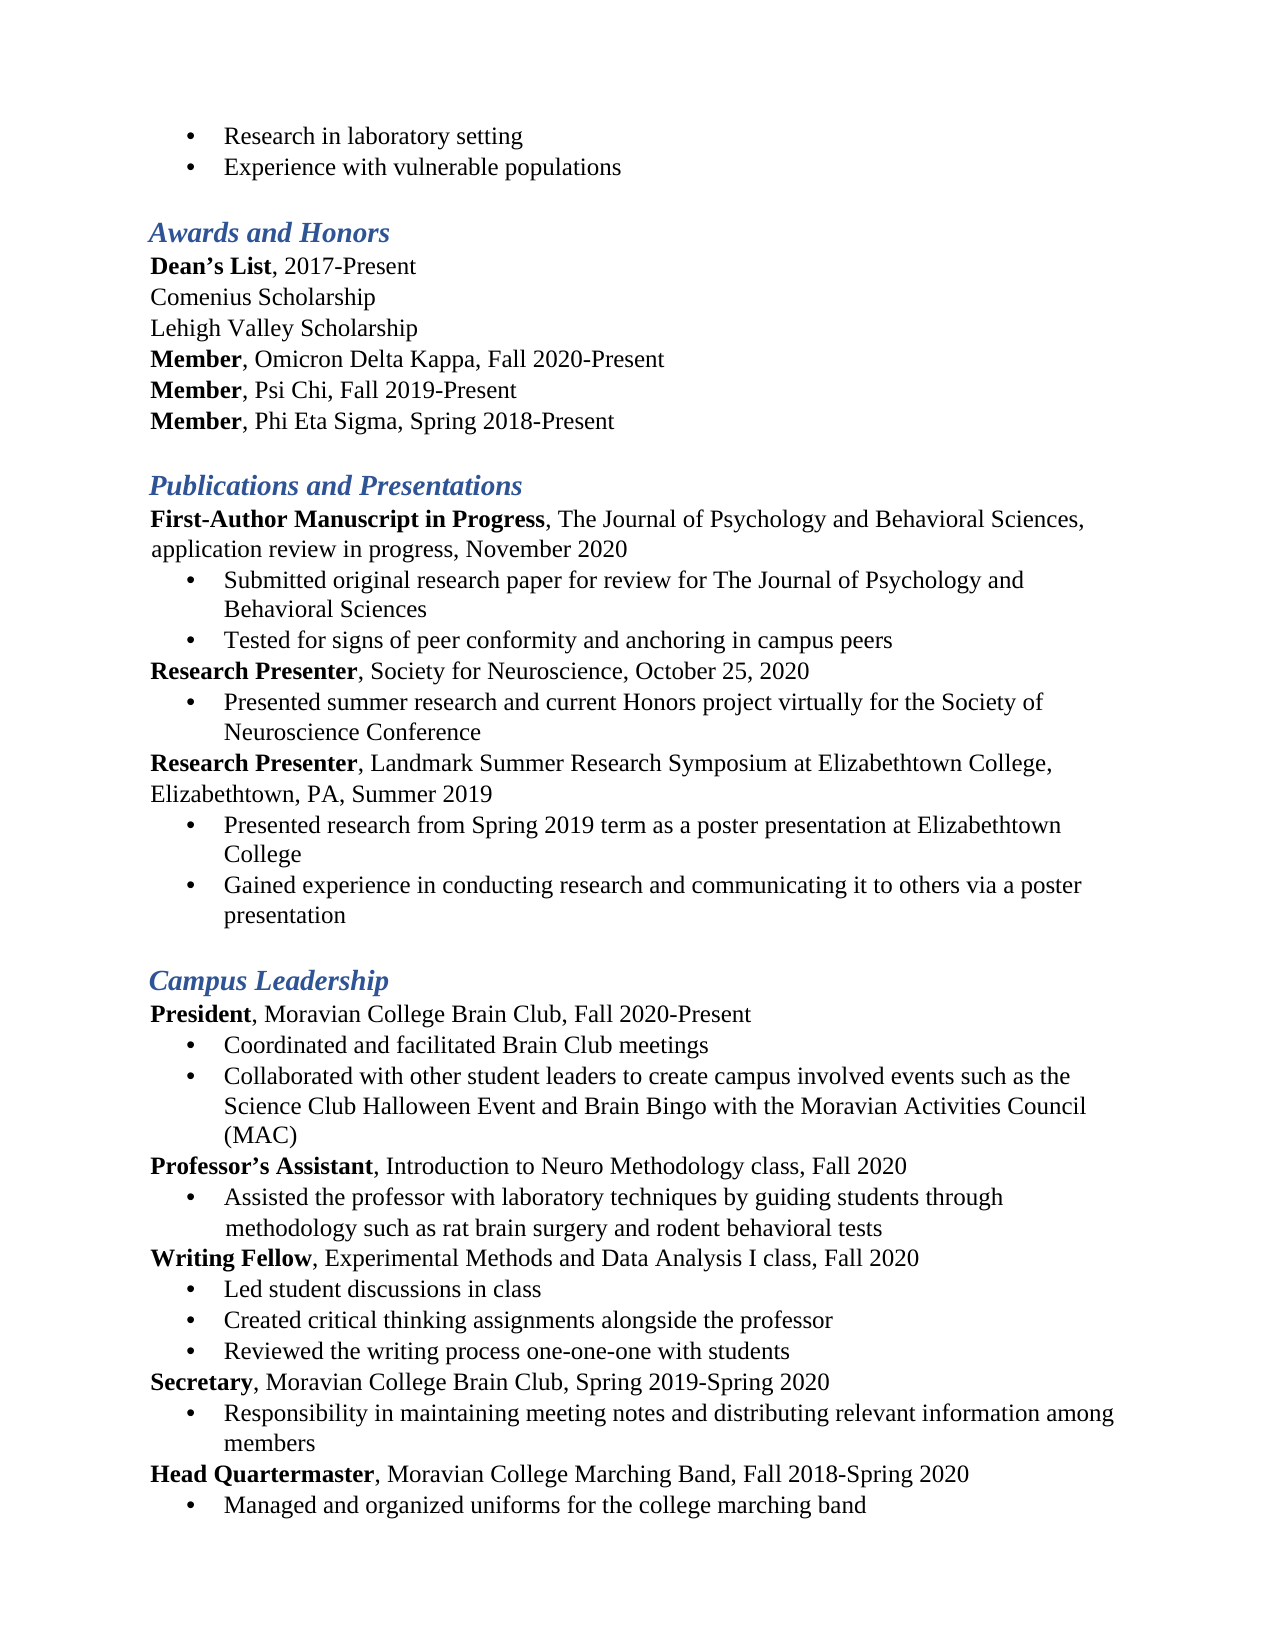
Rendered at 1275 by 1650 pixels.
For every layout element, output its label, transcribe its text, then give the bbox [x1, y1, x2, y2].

list Experience with vulnerable populations [186, 152, 1119, 181]
list Responsibility in maintaining meeting notes and distributing relevant information among members [186, 1398, 1119, 1456]
list Coordinated and facilitated Brain Club meetings [186, 1030, 1119, 1059]
text Member, Psi Chi, Fall 2019-Present [150, 375, 1119, 404]
list Tested for signs of peer conformity and anchoring in campus peers [186, 625, 1119, 654]
list Presented summer research and current Honors project virtually for the Society of Neuroscience Conference [186, 687, 1119, 746]
subtitle Publications and Presentations [148, 468, 550, 502]
text Member, Phi Eta Sigma, Spring 2018-Present [150, 406, 1119, 435]
list Collaborated with other student leaders to create campus involved events such as the Science Club Halloween Event and Brain Bingo with the Moravian Activities Council (MAC) [186, 1061, 1119, 1149]
list Reviewed the writing process one-one-one with students [186, 1336, 1119, 1365]
text Member, Omicron Delta Kappa, Fall 2020-Present [150, 344, 1119, 373]
text methodology such as rat brain surgery and rodent behavioral tests Writing Fellow, Experimental Methods and Data Analysis I class, Fall 2020 [150, 1213, 1119, 1272]
text Research Presenter, Society for Neuroscience, October 25, 2020 [150, 656, 1119, 685]
text Comenius Scholarship [150, 282, 1119, 311]
text Head Quartermaster, Moravian College Marching Band, Fall 2018-Spring 2020 [150, 1459, 1119, 1487]
text Secretary, Moravian College Brain Club, Spring 2019-Spring 2020 [150, 1367, 1119, 1396]
text President, Moravian College Brain Club, Fall 2020-Present [150, 999, 1119, 1028]
list Created critical thinking assignments alongside the professor [186, 1305, 1119, 1334]
subtitle Campus Leadership [148, 963, 550, 997]
list Gained experience in conducting research and communicating it to others via a poster presentation [186, 870, 1119, 929]
list Led student discussions in class [186, 1274, 1119, 1303]
list Presented research from Spring 2019 term as a poster presentation at Elizabethtown College [186, 810, 1119, 868]
text Dean’s List, 2017-Present [150, 251, 1119, 280]
list Assisted the professor with laboratory techniques by guiding students through [186, 1182, 1119, 1211]
text Research Presenter, Landmark Summer Research Symposium at Elizabethtown College, [150, 748, 1119, 777]
list Submitted original research paper for review for The Journal of Psychology and Behavioral Sciences [186, 565, 1119, 623]
text Lehigh Valley Scholarship [150, 313, 1119, 342]
subtitle Awards and Honors [148, 215, 550, 249]
text Elizabethtown, PA, Summer 2019 [150, 779, 1119, 808]
text Professor’s Assistant, Introduction to Neuro Methodology class, Fall 2020 [150, 1151, 1119, 1180]
text First-Author Manuscript in Progress, The Journal of Psychology and Behavioral Sciences, application review in progress, November 2020 [150, 504, 1119, 562]
list Managed and organized uniforms for the college marching band [186, 1489, 1119, 1518]
list Research in laboratory setting [186, 121, 1119, 150]
